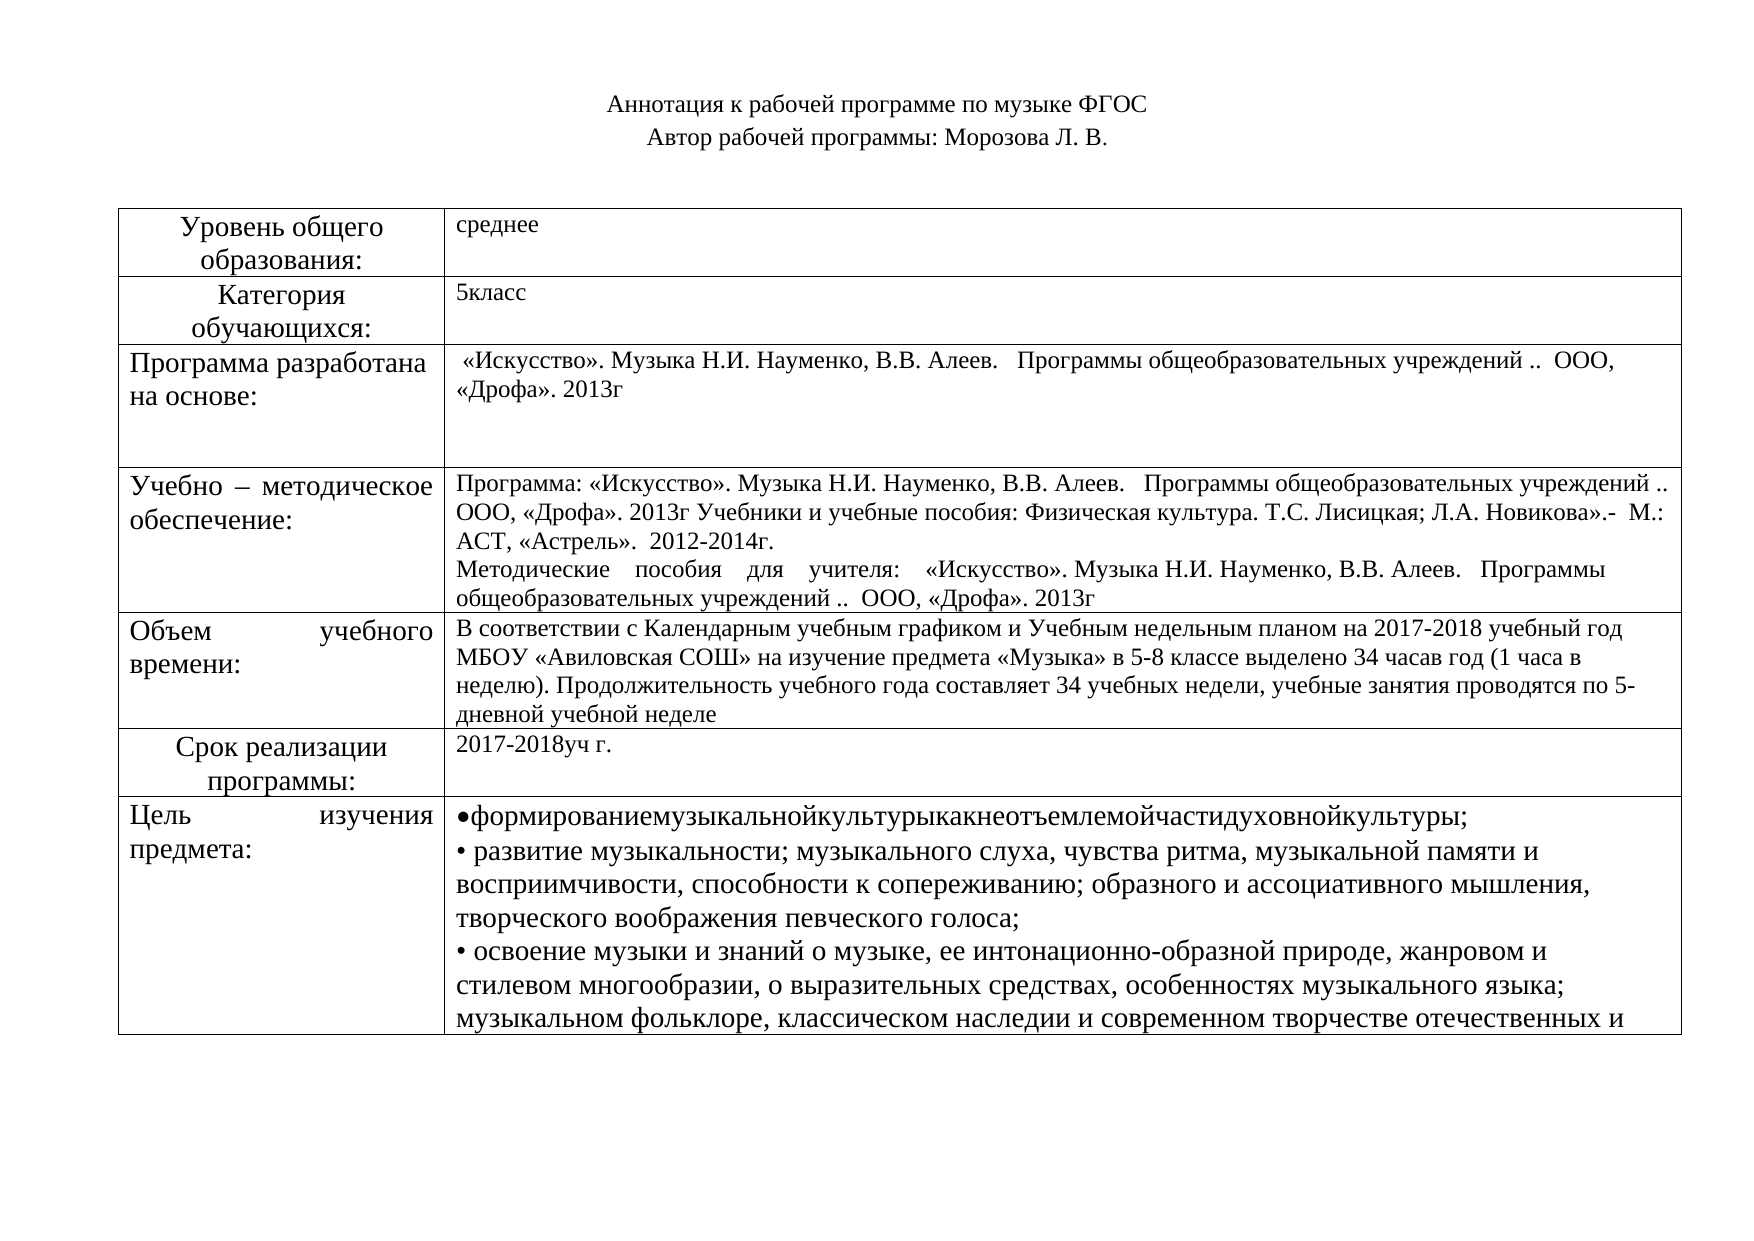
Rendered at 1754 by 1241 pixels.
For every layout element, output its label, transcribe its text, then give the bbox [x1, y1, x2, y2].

table_cell Срок реализации программы: [119, 729, 444, 796]
table_header среднее [445, 209, 1681, 276]
table_cell Программа: «Искусство». Музыка Н.И. Науменко, В.В. Алеев. Программы общеобразовательных учреждений .. ООО, «Дрофа». 2013г Учебники и учебные пособия: Физическая культура. Т.С. Лисицкая; Л.А. Новикова».- М.: АСТ, «Астрель». 2012-2014г. Методические пособия для учителя: «Искусство». Музыка Н.И. Науменко, В.В. Алеев. Программы общеобразовательных учреждений .. ООО, «Дрофа». 2013г [445, 468, 1681, 612]
table_cell Категория обучающихся: [119, 277, 444, 344]
table_cell «Искусство». Музыка Н.И. Науменко, В.В. Алеев. Программы общеобразовательных учреждений .. ООО, «Дрофа». 2013г [445, 345, 1681, 467]
table_cell Учебно – методическое обеспечение: [119, 468, 444, 612]
table_cell 5класс [445, 277, 1681, 344]
table_cell 2017-2018уч г. [445, 729, 1681, 796]
text Автор рабочей программы: Морозова Л. В. [118, 122, 1636, 150]
table_header Уровень общего образования: [119, 209, 444, 276]
table_cell В соответствии с Календарным учебным графиком и Учебным недельным планом на 2017-2018 учебный год МБОУ «Авиловская СОШ» на изучение предмета «Музыка» в 5-8 классе выделено 34 часав год (1 часа в неделю). Продолжительность учебного года составляет 34 учебных недели, учебные занятия проводятся по 5-дневной учебной неделе [445, 613, 1681, 728]
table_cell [119, 797, 444, 1034]
table_cell Программа разработана на основе: [119, 345, 444, 467]
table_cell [445, 797, 1681, 1034]
table_cell Объем учебного времени: [119, 613, 444, 728]
text Аннотация к рабочей программе по музыке ФГОС [118, 89, 1636, 117]
